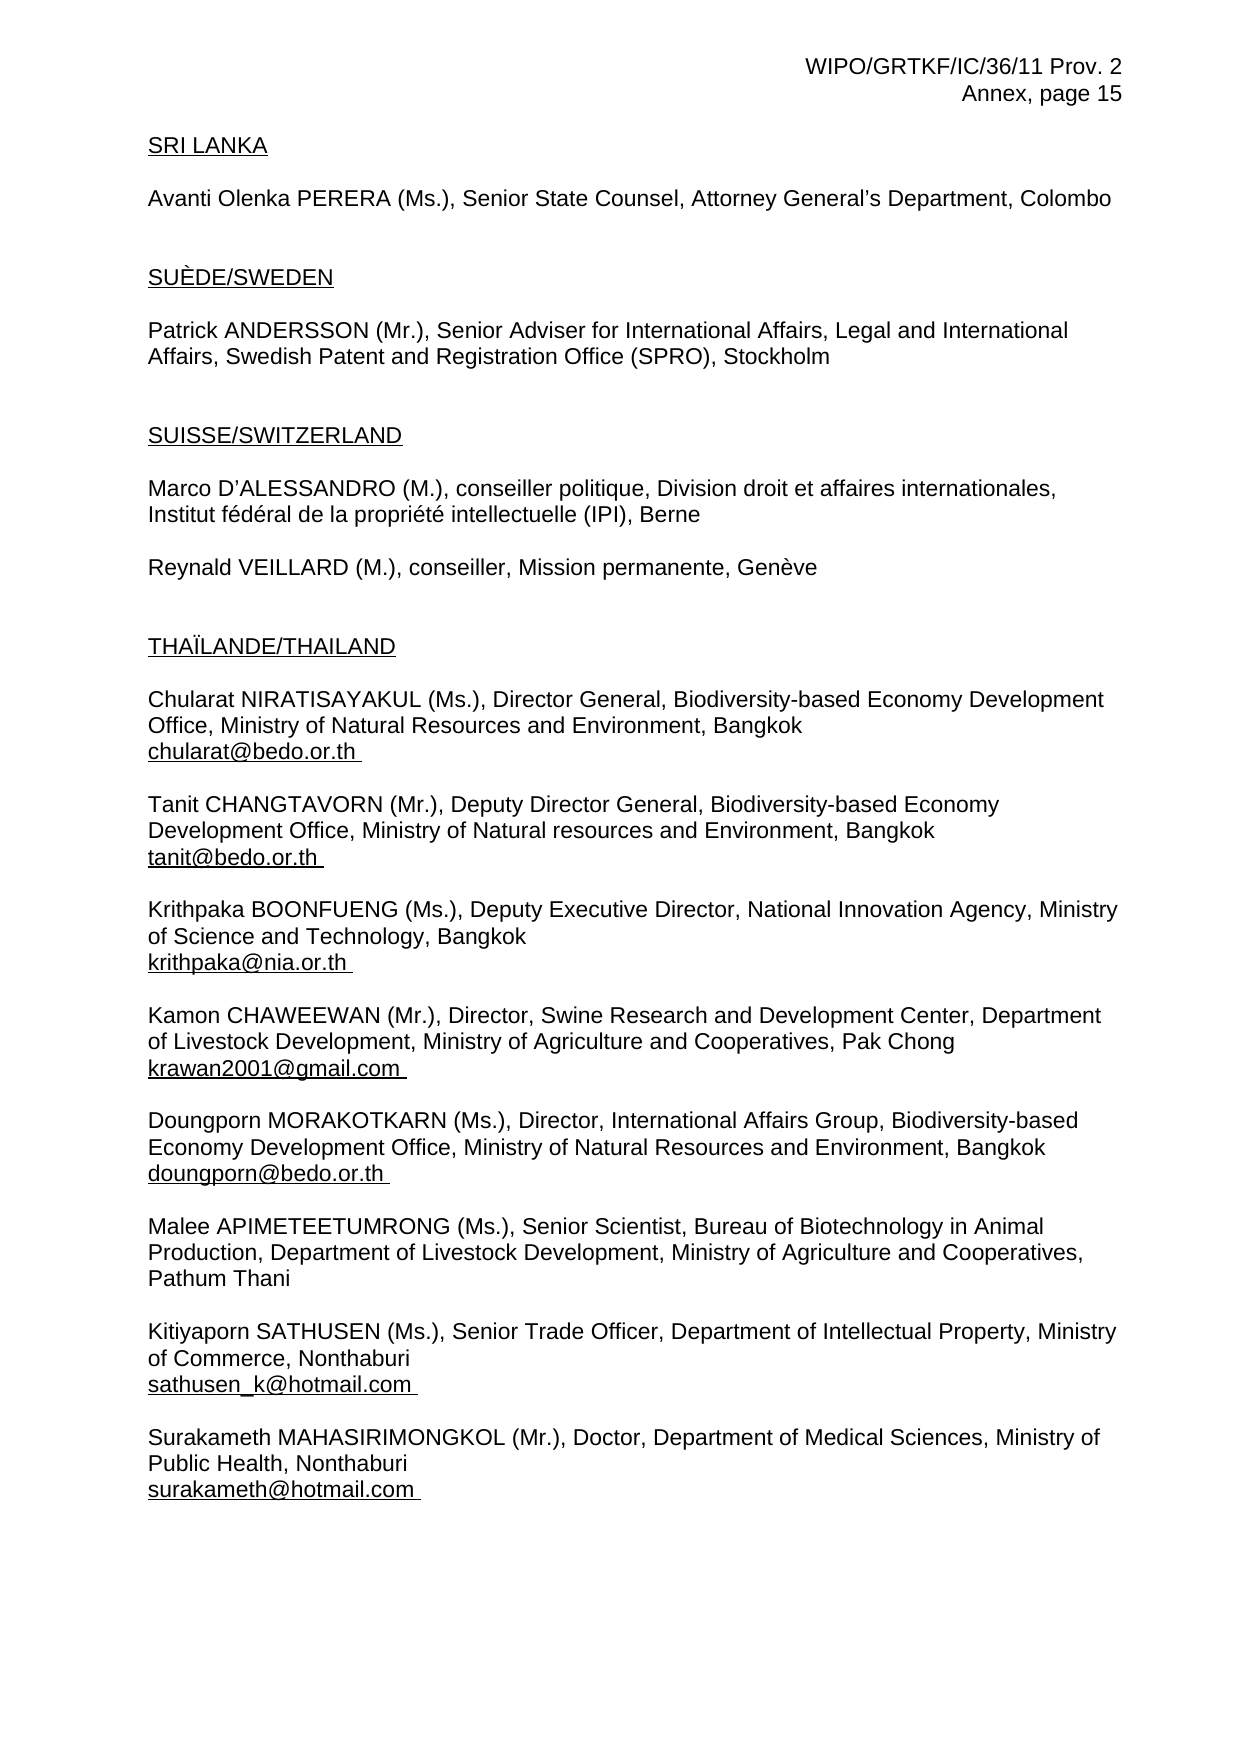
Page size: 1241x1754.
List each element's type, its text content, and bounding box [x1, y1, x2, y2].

text Kamon CHAWEEWAN (Mr.), Director, Swine Research and Development Center, Department of Livestock Development, Ministry of Agriculture and Cooperatives, Pak Chong [148, 1002, 1122, 1054]
text SRI LANKA [148, 132, 1122, 158]
text krawan2001@gmail.com [148, 1054, 1122, 1081]
text Krithpaka BOONFUENG (Ms.), Deputy Executive Director, National Innovation Agency, Ministry of Science and Technology, Bangkok [148, 896, 1122, 949]
text surakameth@hotmail.com [148, 1476, 1122, 1503]
text Kitiyaporn SATHUSEN (Ms.), Senior Trade Officer, Department of Intellectual Property, Ministry of Commerce, Nonthaburi [148, 1318, 1122, 1371]
text THAÏLANDE/THAILAND [148, 633, 1122, 659]
text SUÈDE/SWEDEN [148, 264, 1122, 290]
text Marco D’ALESSANDRO (M.), conseiller politique, Division droit et affaires internationales, Institut fédéral de la propriété intellectuelle (IPI), Berne [148, 475, 1122, 527]
text Surakameth MAHASIRIMONGKOL (Mr.), Doctor, Department of Medical Sciences, Ministry of Public Health, Nonthaburi [148, 1423, 1122, 1476]
text Malee APIMETEETUMRONG (Ms.), Senior Scientist, Bureau of Biotechnology in Animal Production, Department of Livestock Development, Ministry of Agriculture and Cooperatives, Pathum Thani [148, 1213, 1122, 1292]
text chularat@bedo.or.th [148, 738, 1122, 765]
text doungporn@bedo.or.th [148, 1160, 1122, 1186]
text Chularat NIRATISAYAKUL (Ms.), Director General, Biodiversity-based Economy Development Office, Ministry of Natural Resources and Environment, Bangkok [148, 686, 1122, 738]
text Avanti Olenka PERERA (Ms.), Senior State Counsel, Attorney General’s Department, Colombo [148, 185, 1122, 211]
text Patrick ANDERSSON (Mr.), Senior Adviser for International Affairs, Legal and International Affairs, Swedish Patent and Registration Office (SPRO), Stockholm [148, 317, 1122, 369]
text tanit@bedo.or.th [148, 844, 1122, 870]
text Doungporn MORAKOTKARN (Ms.), Director, International Affairs Group, Biodiversity-based Economy Development Office, Ministry of Natural Resources and Environment, Bangkok [148, 1107, 1122, 1160]
text Tanit CHANGTAVORN (Mr.), Deputy Director General, Biodiversity-based Economy Development Office, Ministry of Natural resources and Environment, Bangkok [148, 791, 1122, 844]
text SUISSE/SWITZERLAND [148, 422, 1122, 448]
text Reynald VEILLARD (M.), conseiller, Mission permanente, Genève [148, 554, 1122, 580]
text krithpaka@nia.or.th [148, 949, 1122, 976]
text sathusen_k@hotmail.com [148, 1371, 1122, 1397]
